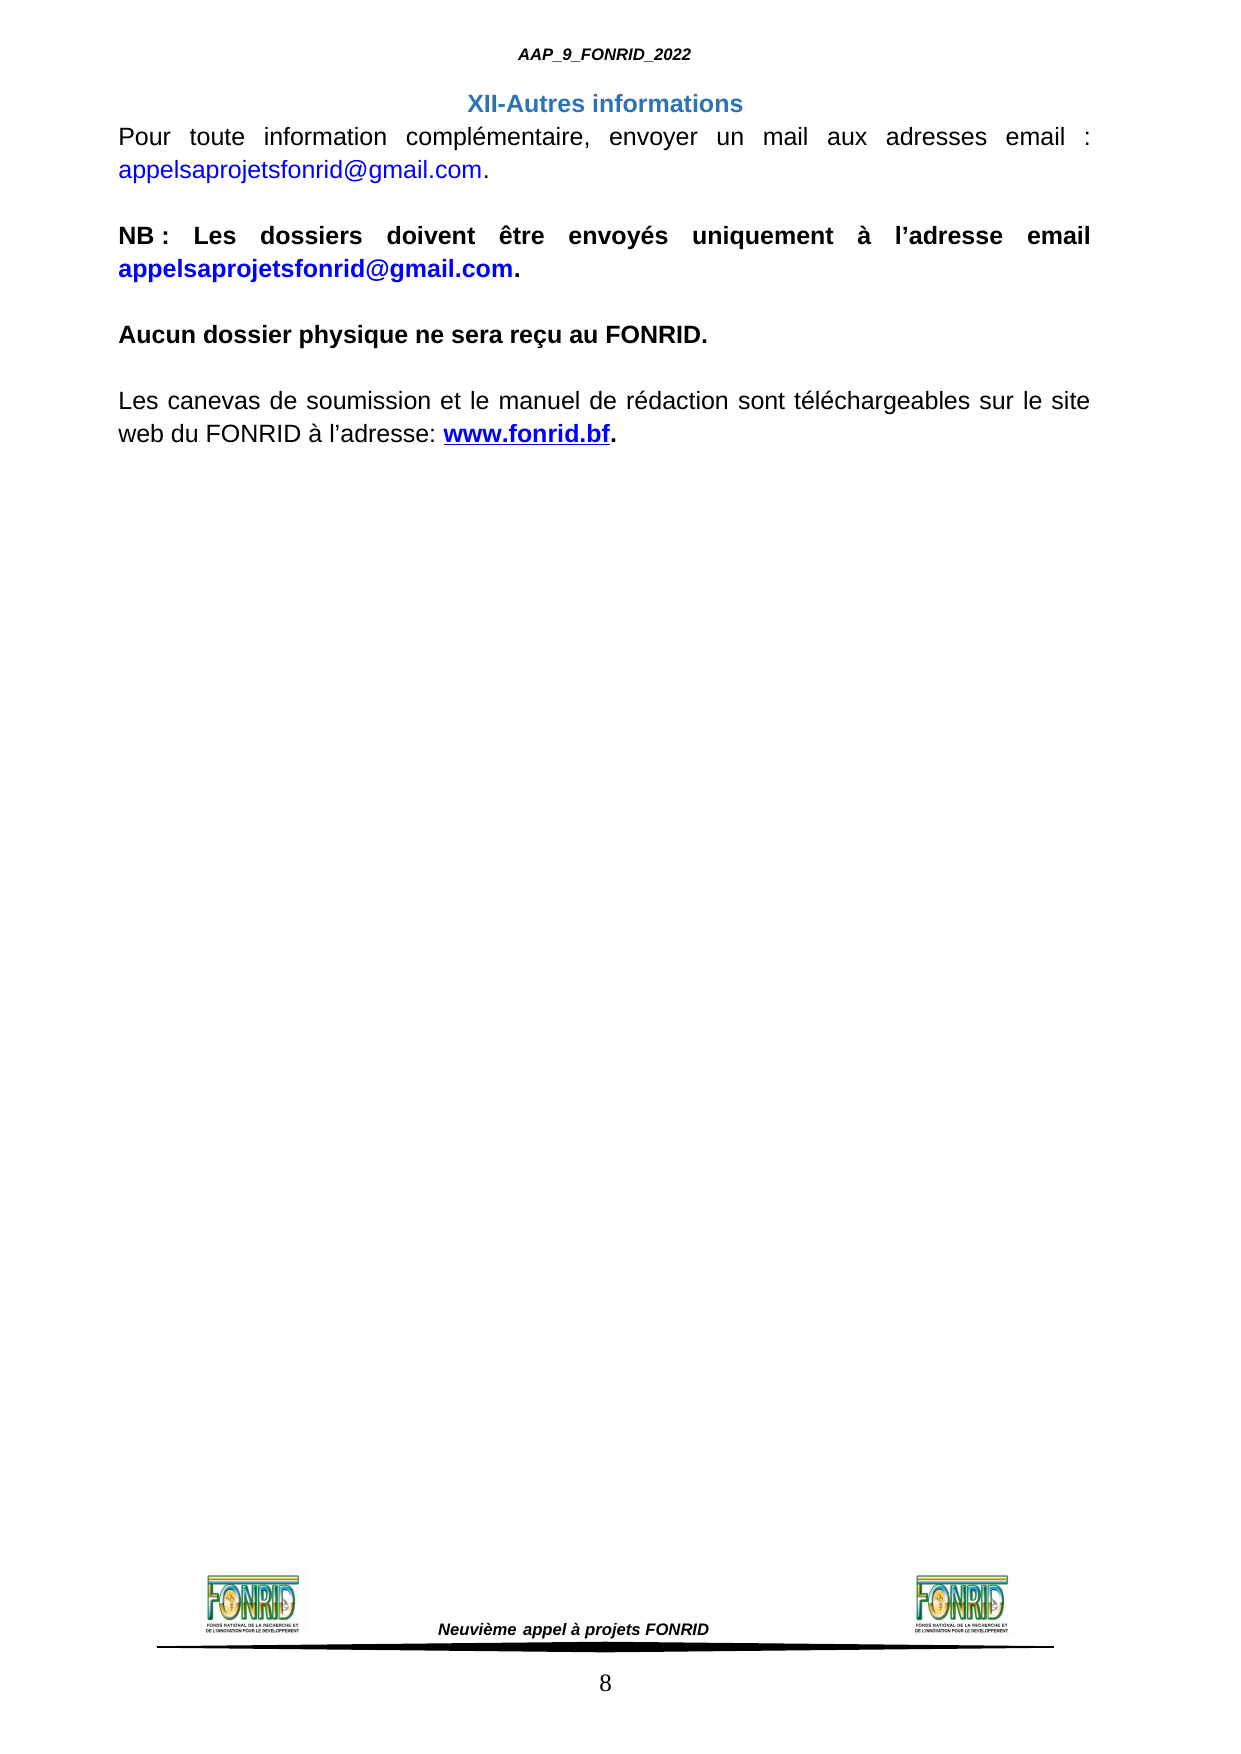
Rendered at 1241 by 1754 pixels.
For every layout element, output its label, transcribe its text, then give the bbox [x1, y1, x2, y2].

text NB : Les dossiers doivent être envoyés uniquement à l’adresse email appelsaprojetsfonrid@gmail.com. [118, 221, 1092, 282]
picture [902, 1565, 1018, 1636]
text Les canevas de soumission et le manuel de rédaction sont téléchargeables sur le site web du FONRID à l’adresse: www.fonrid.bf. [118, 386, 1092, 448]
text Aucun dossier physique ne sera reçu au FONRID. [118, 320, 1092, 348]
text Pour toute information complémentaire, envoyer un mail aux adresses email : appelsaprojetsfonrid@gmail.com. [118, 122, 1092, 183]
picture [193, 1565, 308, 1636]
subtitle XII-Autres informations [118, 89, 1092, 117]
